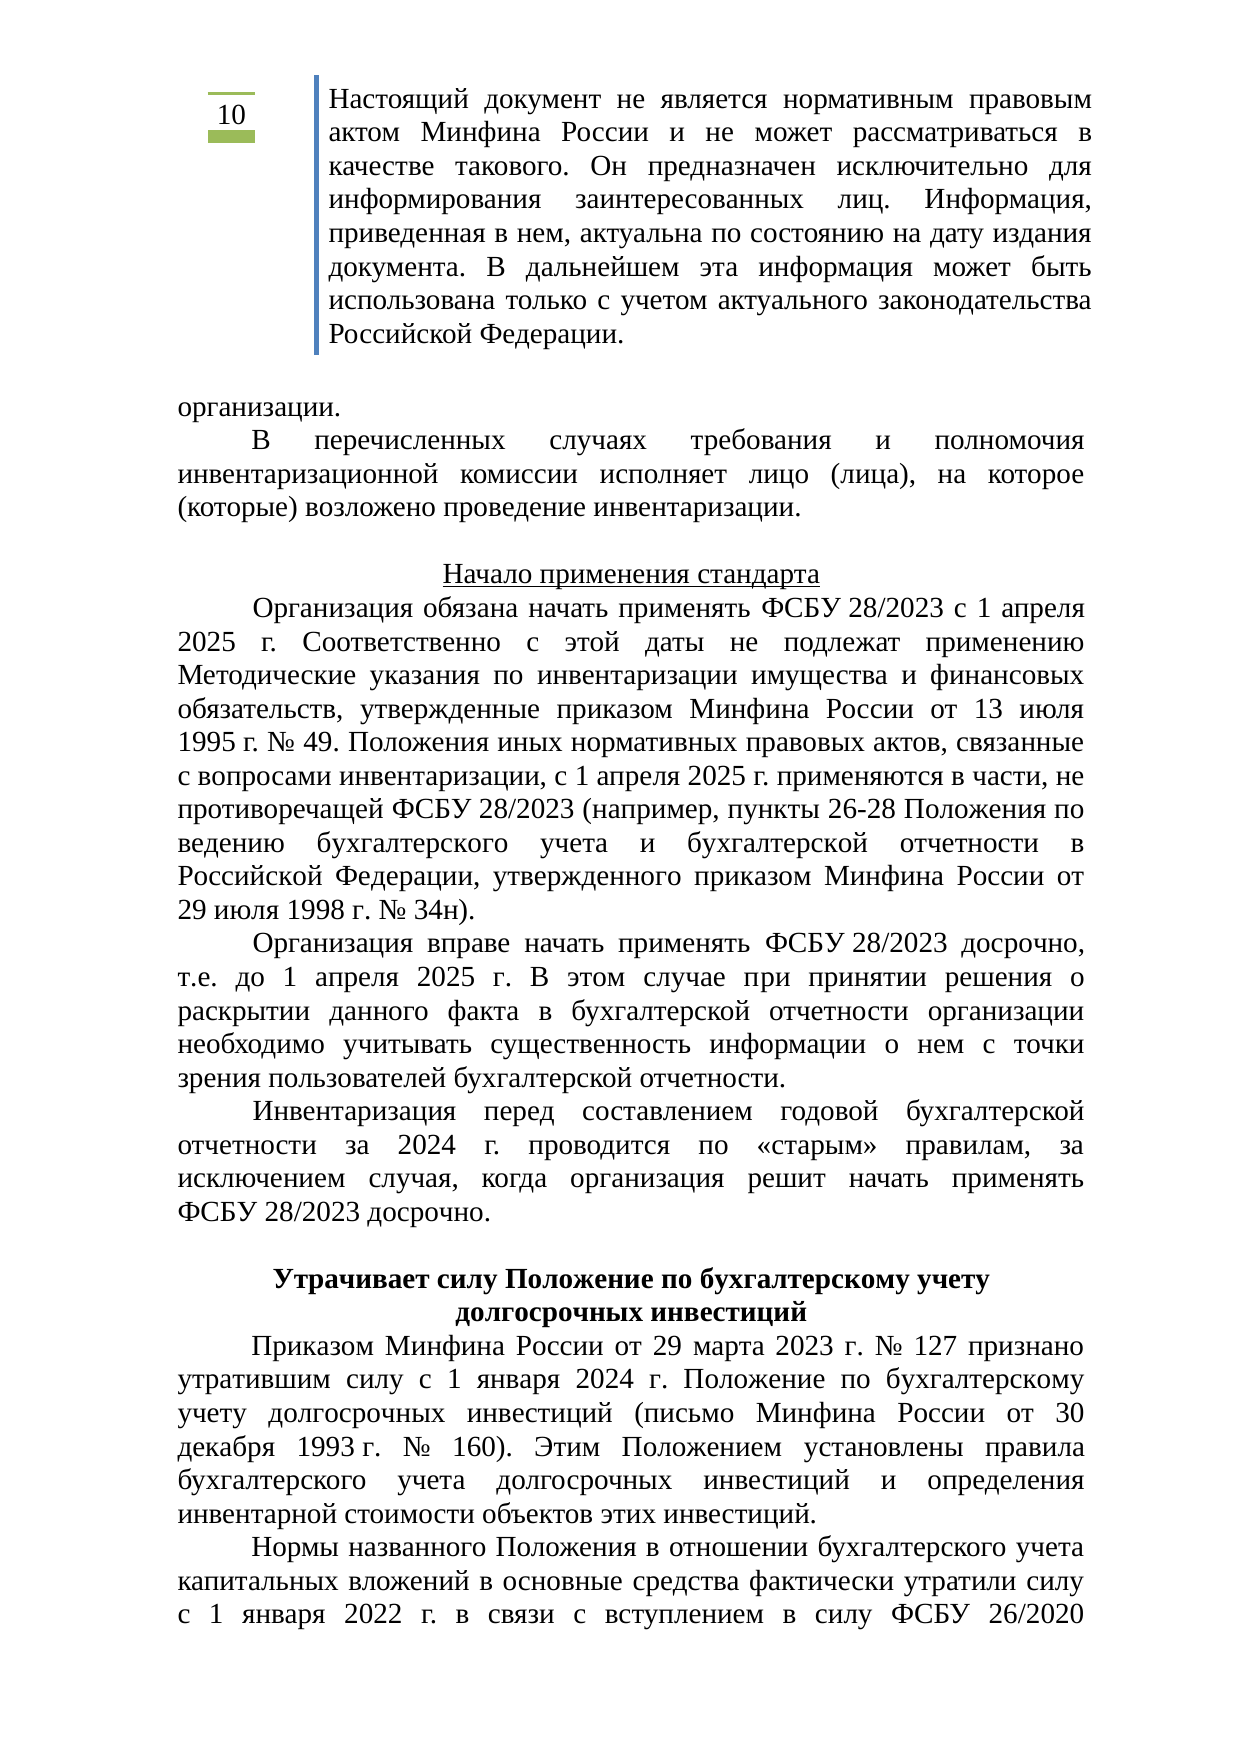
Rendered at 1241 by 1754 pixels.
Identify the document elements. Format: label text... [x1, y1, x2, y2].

text В перечисленных случаях требования и полномочия инвентаризационной комиссии исполняет лицо (лица), на которое (которые) возложено проведение инвентаризации. [177, 422, 1085, 523]
text Начало применения стандарта [177, 557, 1085, 590]
text Организация обязана начать применять ФСБУ 28/2023 с 1 апреля 2025 г. Соответственно с этой даты не подлежат применению Методические указания по инвентаризации имущества и финансовых обязательств, утвержденные приказом Минфина России от 13 июля 1995 г. № 49. Положения иных нормативных правовых актов, связанные с вопросами инвентаризации, с 1 апреля 2025 г. применяются в части, не противоречащей ФСБУ 28/2023 (например, пункты 26-28 Положения по ведению бухгалтерского учета и бухгалтерской отчетности в Российской Федерации, утвержденного приказом Минфина России от 29 июля 1998 г. № 34н). [177, 590, 1085, 926]
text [177, 389, 1085, 422]
text Приказом Минфина России от 29 марта 2023 г. № 127 признано утратившим силу с 1 января 2024 г. Положение по бухгалтерскому учету долгосрочных инвестиций (письмо Минфина России от 30 декабря 1993 г. № 160). Этим Положением установлены правила бухгалтерского учета долгосрочных инвестиций и определения инвентарной стоимости объектов этих инвестиций. [177, 1328, 1085, 1529]
text Инвентаризация перед составлением годовой бухгалтерской отчетности за 2024 г. проводится по «старым» правилам, за исключением случая, когда организация решит начать применять ФСБУ 28/2023 досрочно. [177, 1093, 1085, 1227]
text Организация вправе начать применять ФСБУ 28/2023 досрочно, т.е. до 1 апреля 2025 г. В этом случае при принятии решения о раскрытии данного факта в бухгалтерской отчетности организации необходимо учитывать существенность информации о нем с точки зрения пользователей бухгалтерской отчетности. [177, 926, 1085, 1093]
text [177, 1529, 1085, 1630]
text долгосрочных инвестиций [177, 1294, 1085, 1328]
text Утрачивает силу Положение по бухгалтерскому учету [177, 1261, 1085, 1294]
